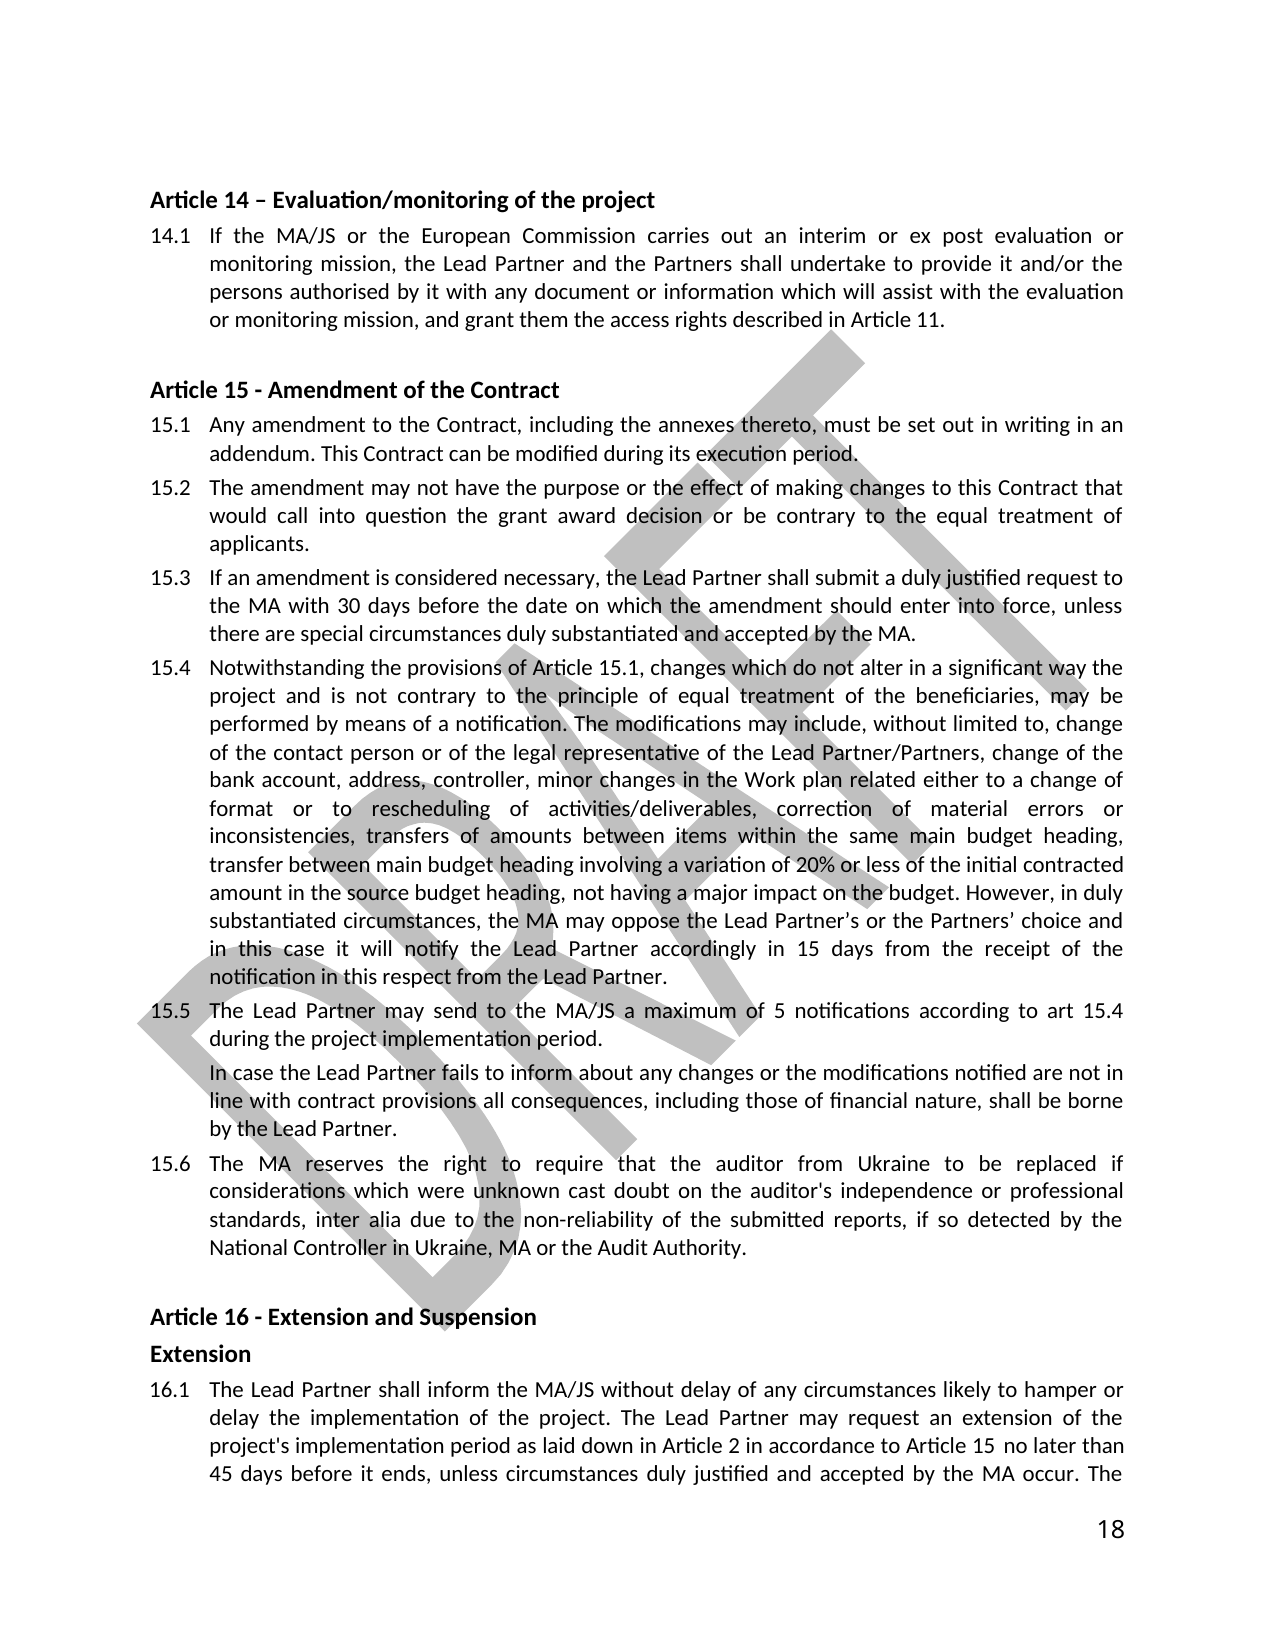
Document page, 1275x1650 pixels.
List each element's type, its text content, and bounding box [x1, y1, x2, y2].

list The amendment may not have the purpose or the effect of making changes to this Contract that would call into question the grant award decision or be contrary to the equal treatment of applicants. [150, 473, 1125, 557]
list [149, 1375, 1125, 1487]
text Article 16 - Extension and Suspension [150, 1301, 1125, 1332]
text Article 14 – Evaluation/monitoring of the project [150, 184, 1125, 215]
list The MA reserves the right to require that the auditor from Ukraine to be replaced if considerations which were unknown cast doubt on the auditor's independence or professional standards, inter alia due to the non-reliability of the submitted reports, if so detected by the National Controller in Ukraine, MA or the Audit Authority. [150, 1149, 1125, 1261]
list Any amendment to the Contract, including the annexes thereto, must be set out in writing in an addendum. This Contract can be modified during its execution period. [150, 411, 1125, 467]
list If the MA/JS or the European Commission carries out an interim or ex post evaluation or monitoring mission, the Lead Partner and the Partners shall undertake to provide it and/or the persons authorised by it with any document or information which will assist with the evaluation or monitoring mission, and grant them the access rights described in Article 11. [150, 221, 1125, 333]
list The Lead Partner may send to the MA/JS a maximum of 5 notifications according to art 15.4 during the project implementation period. [150, 996, 1125, 1052]
text Extension [150, 1338, 1125, 1368]
list If an amendment is considered necessary, the Lead Partner shall submit a duly justified request to the MA with 30 days before the date on which the amendment should enter into force, unless there are special circumstances duly substantiated and accepted by the MA. [150, 563, 1125, 647]
text Article 15 - Amendment of the Contract [150, 374, 1125, 404]
text In case the Lead Partner fails to inform about any changes or the modifications notified are not in line with contract provisions all consequences, including those of financial nature, shall be borne by the Lead Partner. [209, 1058, 1125, 1142]
list Notwithstanding the provisions of Article 15.1, changes which do not alter in a significant way the project and is not contrary to the principle of equal treatment of the beneficiaries, may be performed by means of a notification. The modifications may include, without limited to, change of the contact person or of the legal representative of the Lead Partner/Partners, change of the bank account, address, controller, minor changes in the Work plan related either to a change of format or to rescheduling of activities/deliverables, correction of material errors or inconsistencies, transfers of amounts between items within the same main budget heading, transfer between main budget heading involving a variation of 20% or less of the initial contracted amount in the source budget heading, not having a major impact on the budget. However, in duly substantiated circumstances, the MA may oppose the Lead Partner’s or the Partners’ choice and in this case it will notify the Lead Partner accordingly in 15 days from the receipt of the notification in this respect from the Lead Partner. [150, 653, 1125, 990]
